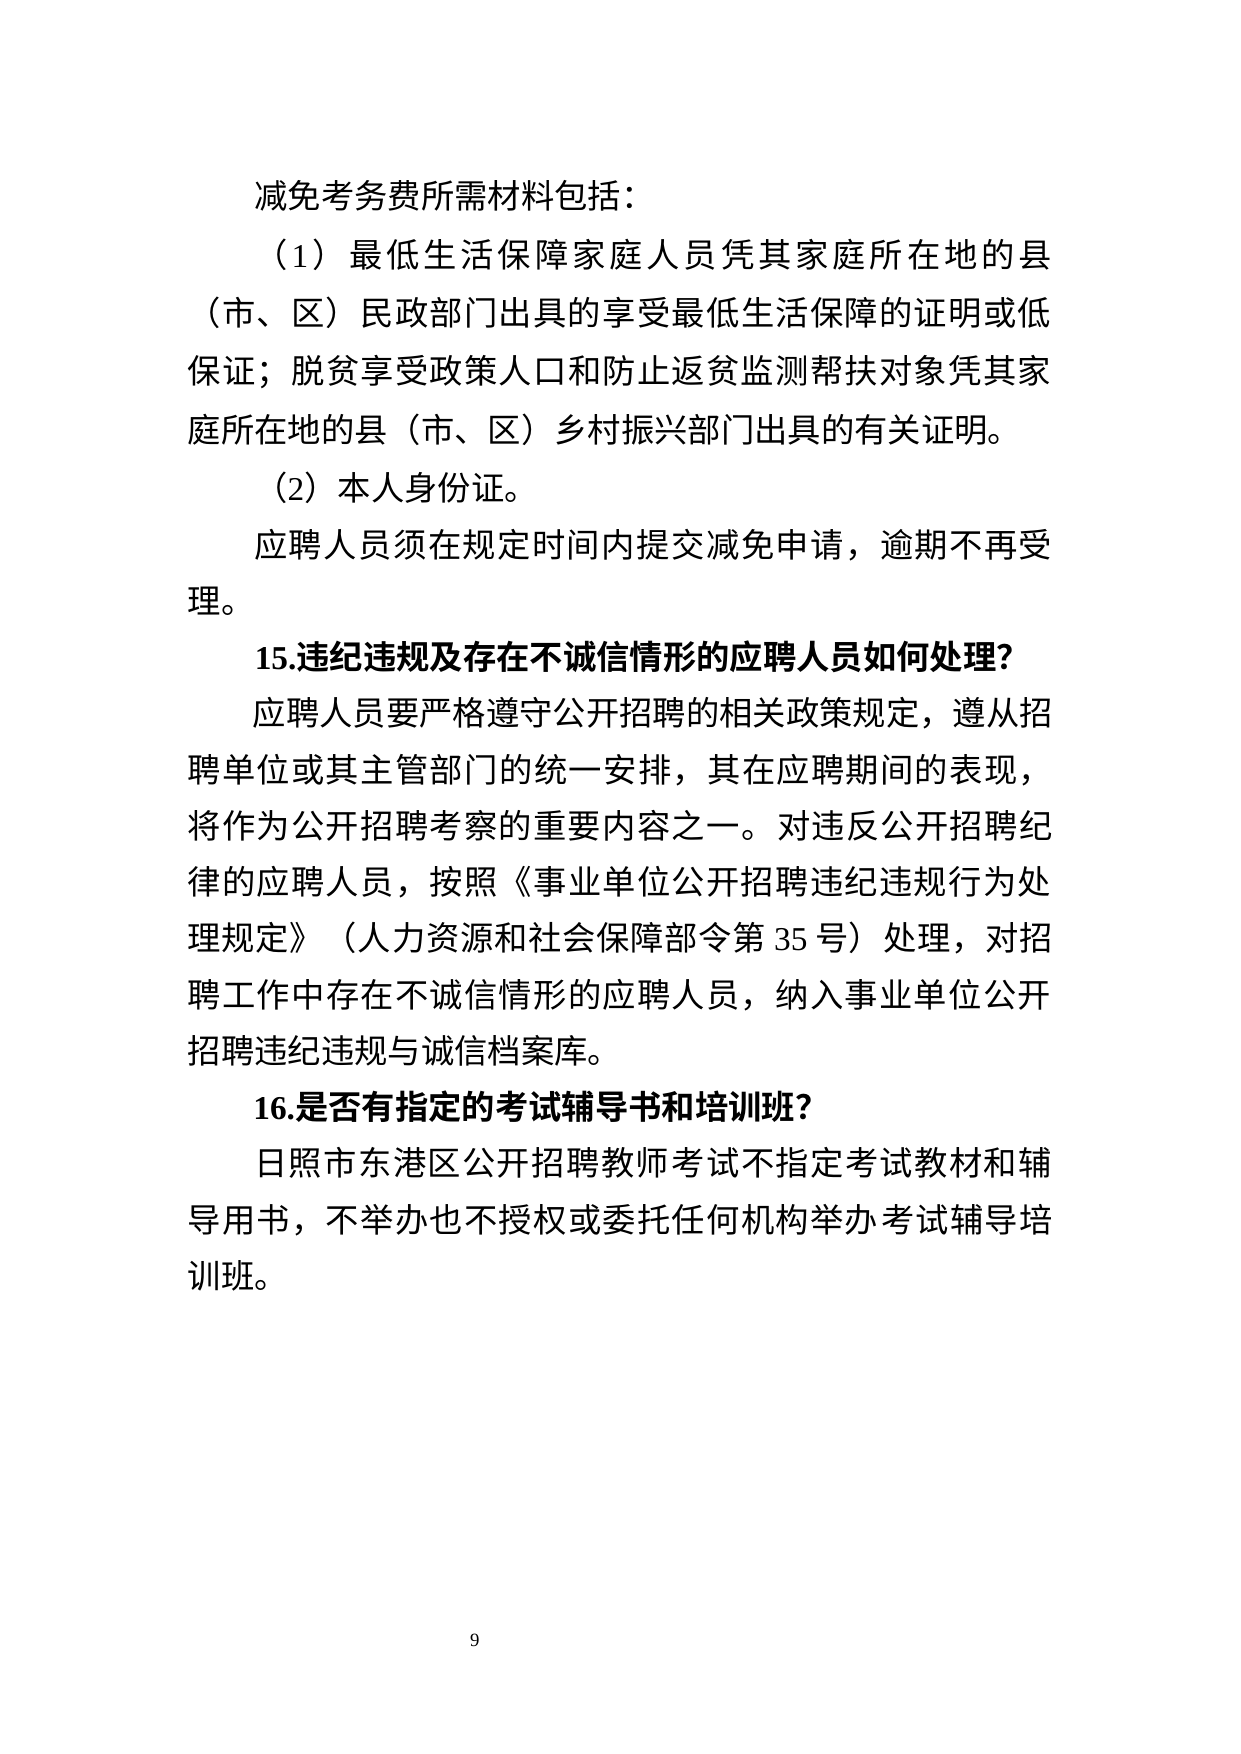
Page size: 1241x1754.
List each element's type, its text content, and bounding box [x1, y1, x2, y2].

text 减免考务费所需材料包括： [187, 162, 1053, 220]
text 15.违纪违规及存在不诚信情形的应聘人员如何处理？ [187, 624, 1053, 681]
text 应聘人员要严格遵守公开招聘的相关政策规定，遵从招聘单位或其主管部门的统一安排，其在应聘期间的表现，将作为公开招聘考察的重要内容之一。对违反公开招聘纪律的应聘人员，按照《事业单位公开招聘违纪违规行为处理规定》（人力资源和社会保障部令第35号）处理，对招聘工作中存在不诚信情形的应聘人员，纳入事业单位公开招聘违纪违规与诚信档案库。 [187, 681, 1053, 1074]
text （2）本人身份证。 [187, 454, 1053, 512]
text 16.是否有指定的考试辅导书和培训班？ [187, 1074, 1053, 1131]
text （1）最低生活保障家庭人员凭其家庭所在地的县（市、区）民政部门出具的享受最低生活保障的证明或低保证；脱贫享受政策人口和防止返贫监测帮扶对象凭其家庭所在地的县（市、区）乡村振兴部门出具的有关证明。 [187, 220, 1053, 454]
text 应聘人员须在规定时间内提交减免申请，逾期不再受理。 [187, 512, 1053, 624]
text 日照市东港区公开招聘教师考试不指定考试教材和辅导用书，不举办也不授权或委托任何机构举办考试辅导培训班。 [187, 1131, 1053, 1299]
